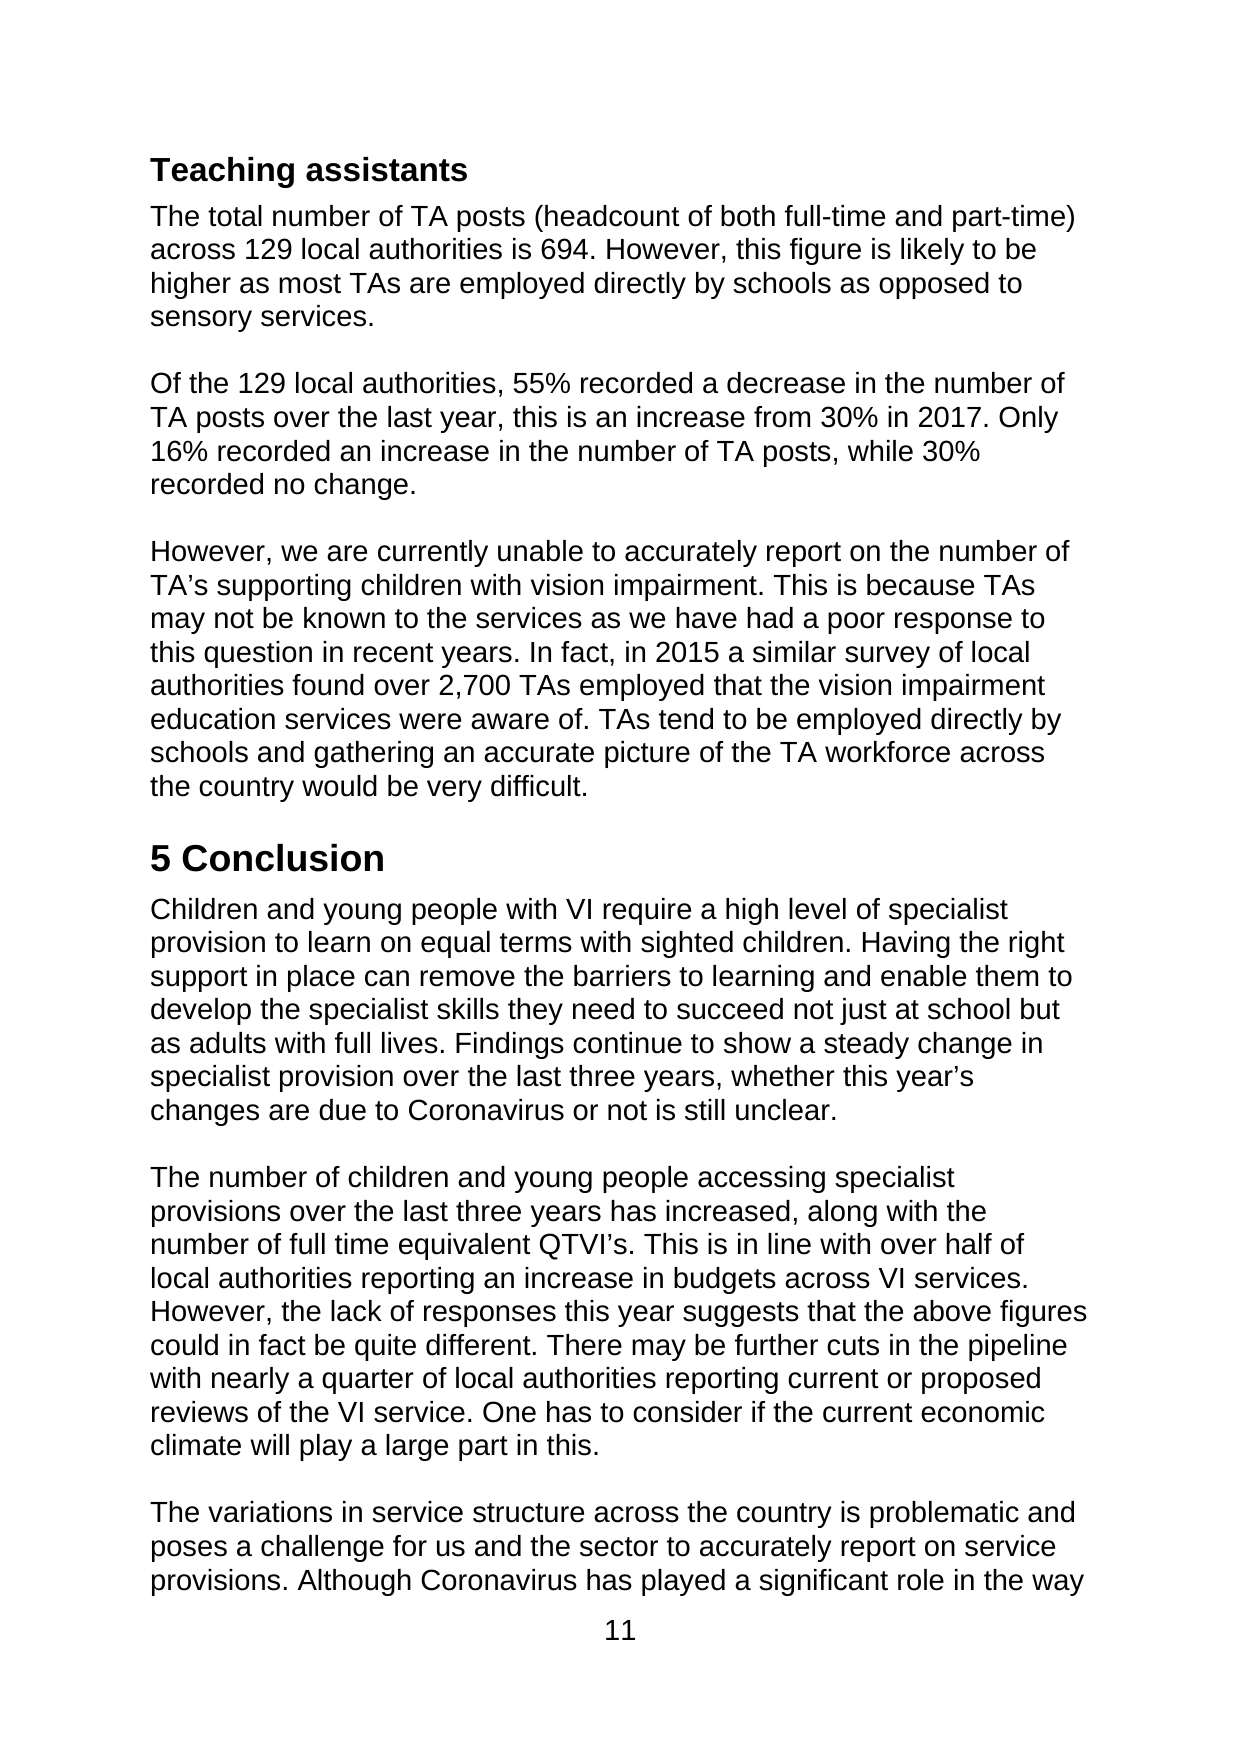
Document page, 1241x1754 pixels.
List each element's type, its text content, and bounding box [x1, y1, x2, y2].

text Of the 129 local authorities, 55% recorded a decrease in the number of TA posts over the last year, this is an increase from 30% in 2017. Only 16% recorded an increase in the number of TA posts, while 30% recorded no change. [150, 367, 1090, 501]
list The number of children and young people accessing specialist provisions over the last three years has increased, along with the number of full time equivalent QTVI’s. This is in line with over half of local authorities reporting an increase in budgets across VI services. However, the lack of responses this year suggests that the above figures could in fact be quite different. There may be further cuts in the pipeline with nearly a quarter of local authorities reporting current or proposed reviews of the VI service. One has to consider if the current economic climate will play a large part in this. [150, 1160, 1090, 1462]
text However, we are currently unable to accurately report on the number of TA’s supporting children with vision impairment. This is because TAs may not be known to the services as we have had a poor response to this question in recent years. In fact, in 2015 a similar survey of local authorities found over 2,700 TAs employed that the vision impairment education services were aware of. TAs tend to be employed directly by schools and gathering an accurate picture of the TA workforce across the country would be very difficult. [150, 534, 1090, 803]
text Teaching assistants [150, 150, 1090, 188]
text The total number of TA posts (headcount of both full-time and part-time) across 129 local authorities is 694. However, this figure is likely to be higher as most TAs are employed directly by schools as opposed to sensory services. [150, 199, 1090, 333]
subtitle 5 Conclusion [150, 836, 1090, 879]
list Children and young people with VI require a high level of specialist provision to learn on equal terms with sighted children. Having the right support in place can remove the barriers to learning and enable them to develop the specialist skills they need to succeed not just at school but as adults with full lives. Findings continue to show a steady change in specialist provision over the last three years, whether this year’s changes are due to Coronavirus or not is still unclear. [150, 892, 1090, 1127]
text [150, 1496, 1090, 1596]
